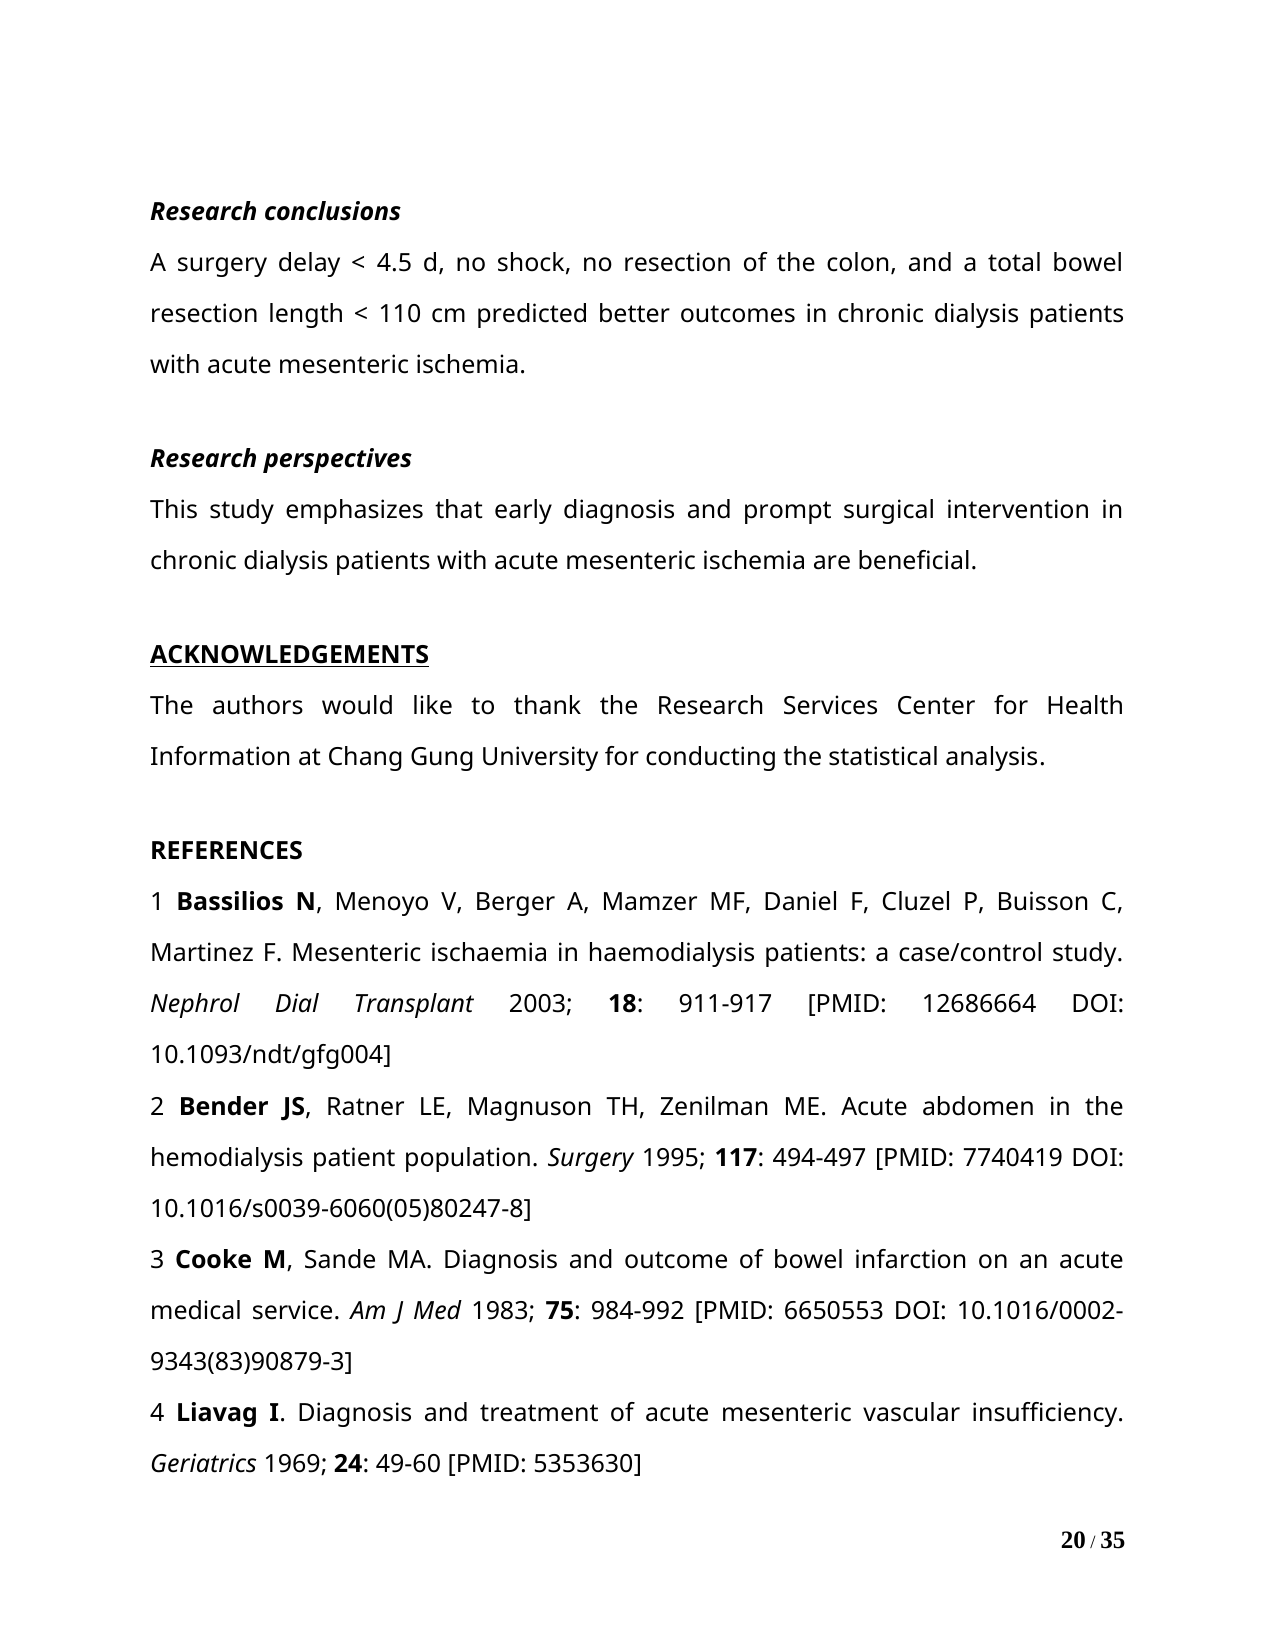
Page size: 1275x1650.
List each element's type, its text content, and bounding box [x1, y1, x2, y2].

text Research conclusions [150, 193, 1125, 227]
text 4 Liavag I. Diagnosis and treatment of acute mesenteric vascular insufficiency. Geriatrics 1969; 24: 49-60 [PMID: 5353630] [150, 1394, 1125, 1479]
text 1 Bassilios N, Menoyo V, Berger A, Mamzer MF, Daniel F, Cluzel P, Buisson C, Martinez F. Mesenteric ischaemia in haemodialysis patients: a case/control study. Nephrol Dial Transplant 2003; 18: 911-917 [PMID: 12686664 DOI: 10.1093/ndt/gfg004] [150, 884, 1125, 1071]
text REFERENCES [150, 833, 1125, 867]
text 2 Bender JS, Ratner LE, Magnuson TH, Zenilman ME. Acute abdomen in the hemodialysis patient population. Surgery 1995; 117: 494-497 [PMID: 7740419 DOI: 10.1016/s0039-6060(05)80247-8] [150, 1088, 1125, 1224]
text Research perspectives [150, 440, 1125, 474]
text A surgery delay < 4.5 d, no shock, no resection of the colon, and a total bowel resection length < 110 cm predicted better outcomes in chronic dialysis patients with acute mesenteric ischemia. [150, 244, 1125, 380]
text This study emphasizes that early diagnosis and prompt surgical intervention in chronic dialysis patients with acute mesenteric ischemia are beneficial. [150, 491, 1125, 577]
text 3 Cooke M, Sande MA. Diagnosis and outcome of bowel infarction on an acute medical service. Am J Med 1983; 75: 984-992 [PMID: 6650553 DOI: 10.1016/0002-9343(83)90879-3] [150, 1241, 1125, 1377]
text The authors would like to thank the Research Services Center for Health Information at Chang Gung University for conducting the statistical analysis. [150, 688, 1125, 773]
text ACKNOWLEDGEMENTS [150, 637, 1125, 671]
